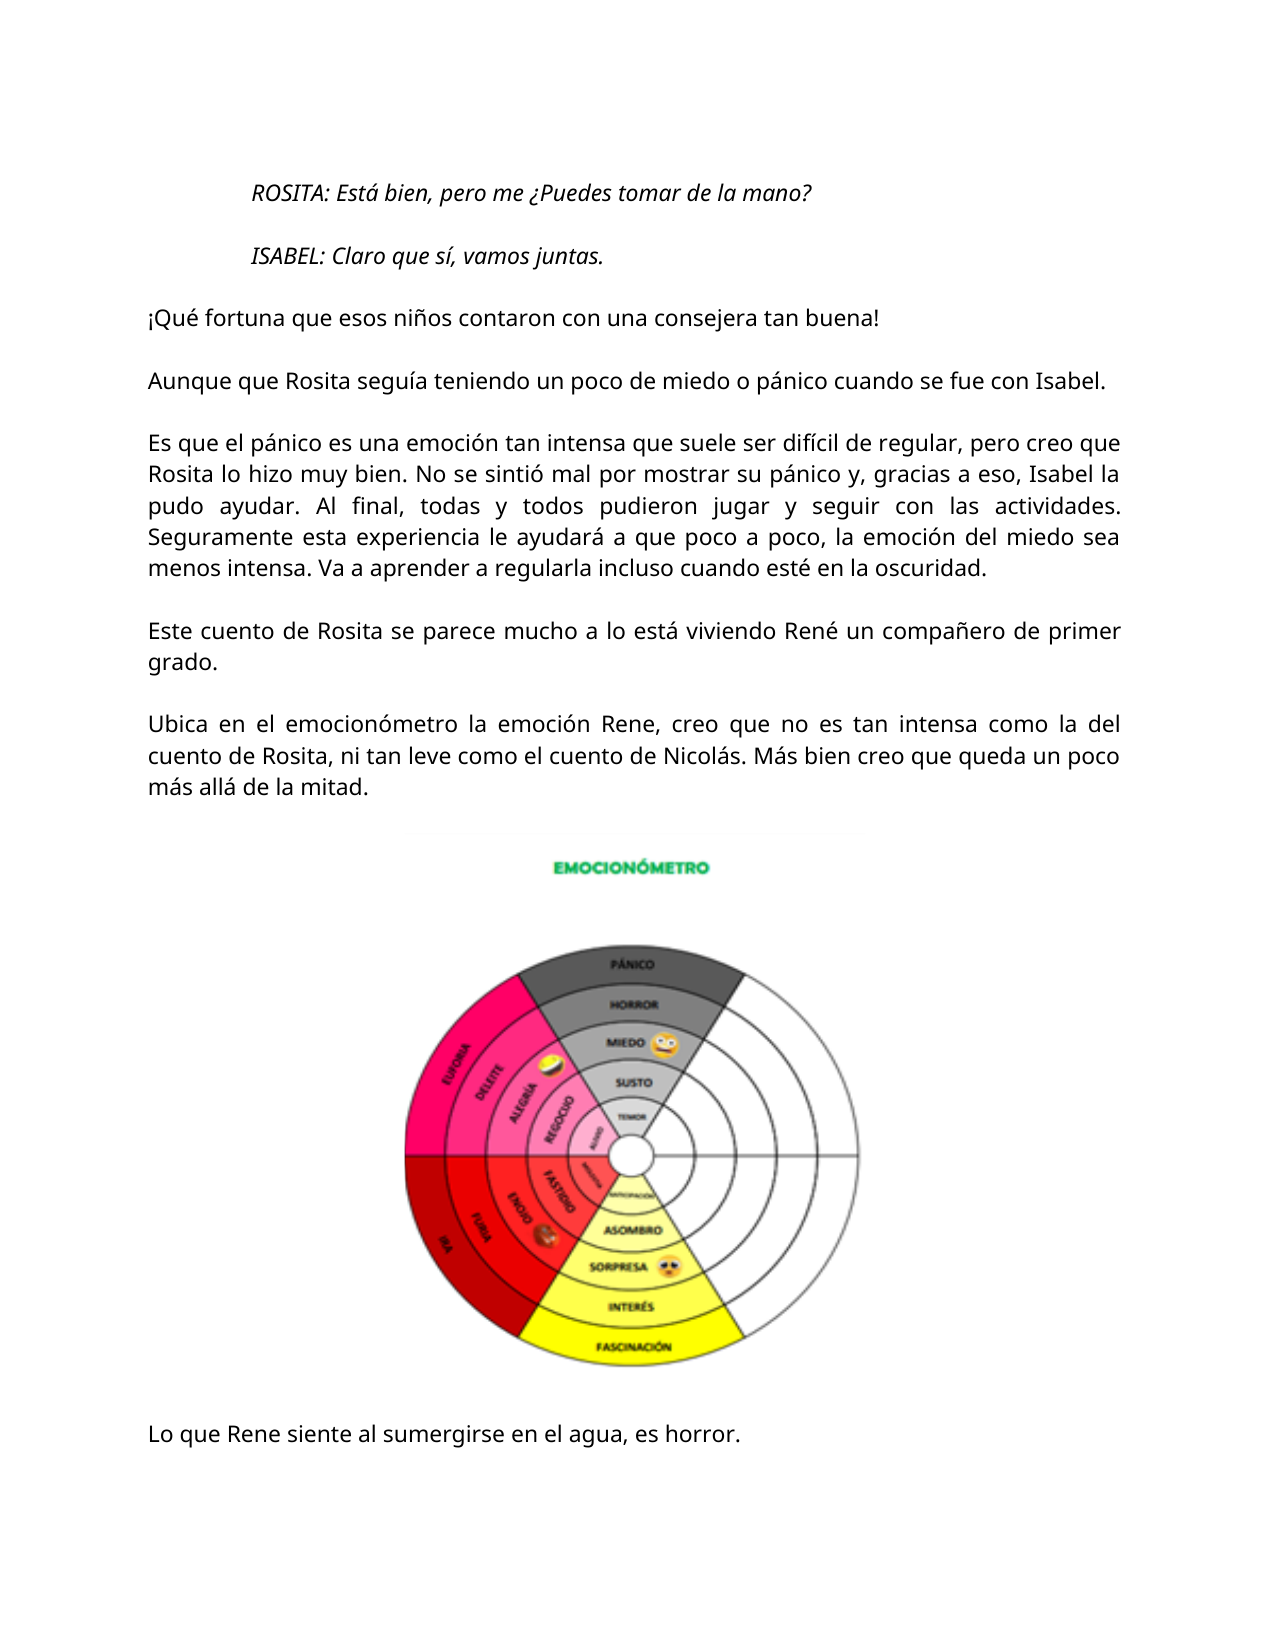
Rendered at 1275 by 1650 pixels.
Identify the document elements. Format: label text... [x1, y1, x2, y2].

text ISABEL: Claro que sí, vamos juntas. [251, 240, 1122, 271]
text ROSITA: Está bien, pero me ¿Puedes tomar de la mano? [251, 177, 1122, 208]
text Es que el pánico es una emoción tan intensa que suele ser difícil de regular, pero creo que Rosita lo hizo muy bien. No se sintió mal por mostrar su pánico y, gracias a eso, Isabel la pudo ayudar. Al final, todas y todos pudieron jugar y seguir con las actividades. Seguramente esta experiencia le ayudará a que poco a poco, la emoción del miedo sea menos intensa. Va a aprender a regularla incluso cuando esté en la oscuridad. [148, 427, 1122, 583]
text ¡Qué fortuna que esos niños contaron con una consejera tan buena! [148, 302, 1122, 333]
text Aunque que Rosita seguía teniendo un poco de miedo o pánico cuando se fue con Isabel. [148, 365, 1122, 396]
text Ubica en el emocionómetro la emoción Rene, creo que no es tan intensa como la del cuento de Rosita, ni tan leve como el cuento de Nicolás. Más bien creo que queda un poco más allá de la mitad. [148, 708, 1122, 802]
text Lo que Rene siente al sumergirse en el agua, es horror. [148, 1418, 1122, 1449]
text Este cuento de Rosita se parece mucho a lo está viviendo René un compañero de primer grado. [148, 615, 1122, 677]
picture [404, 833, 866, 1387]
